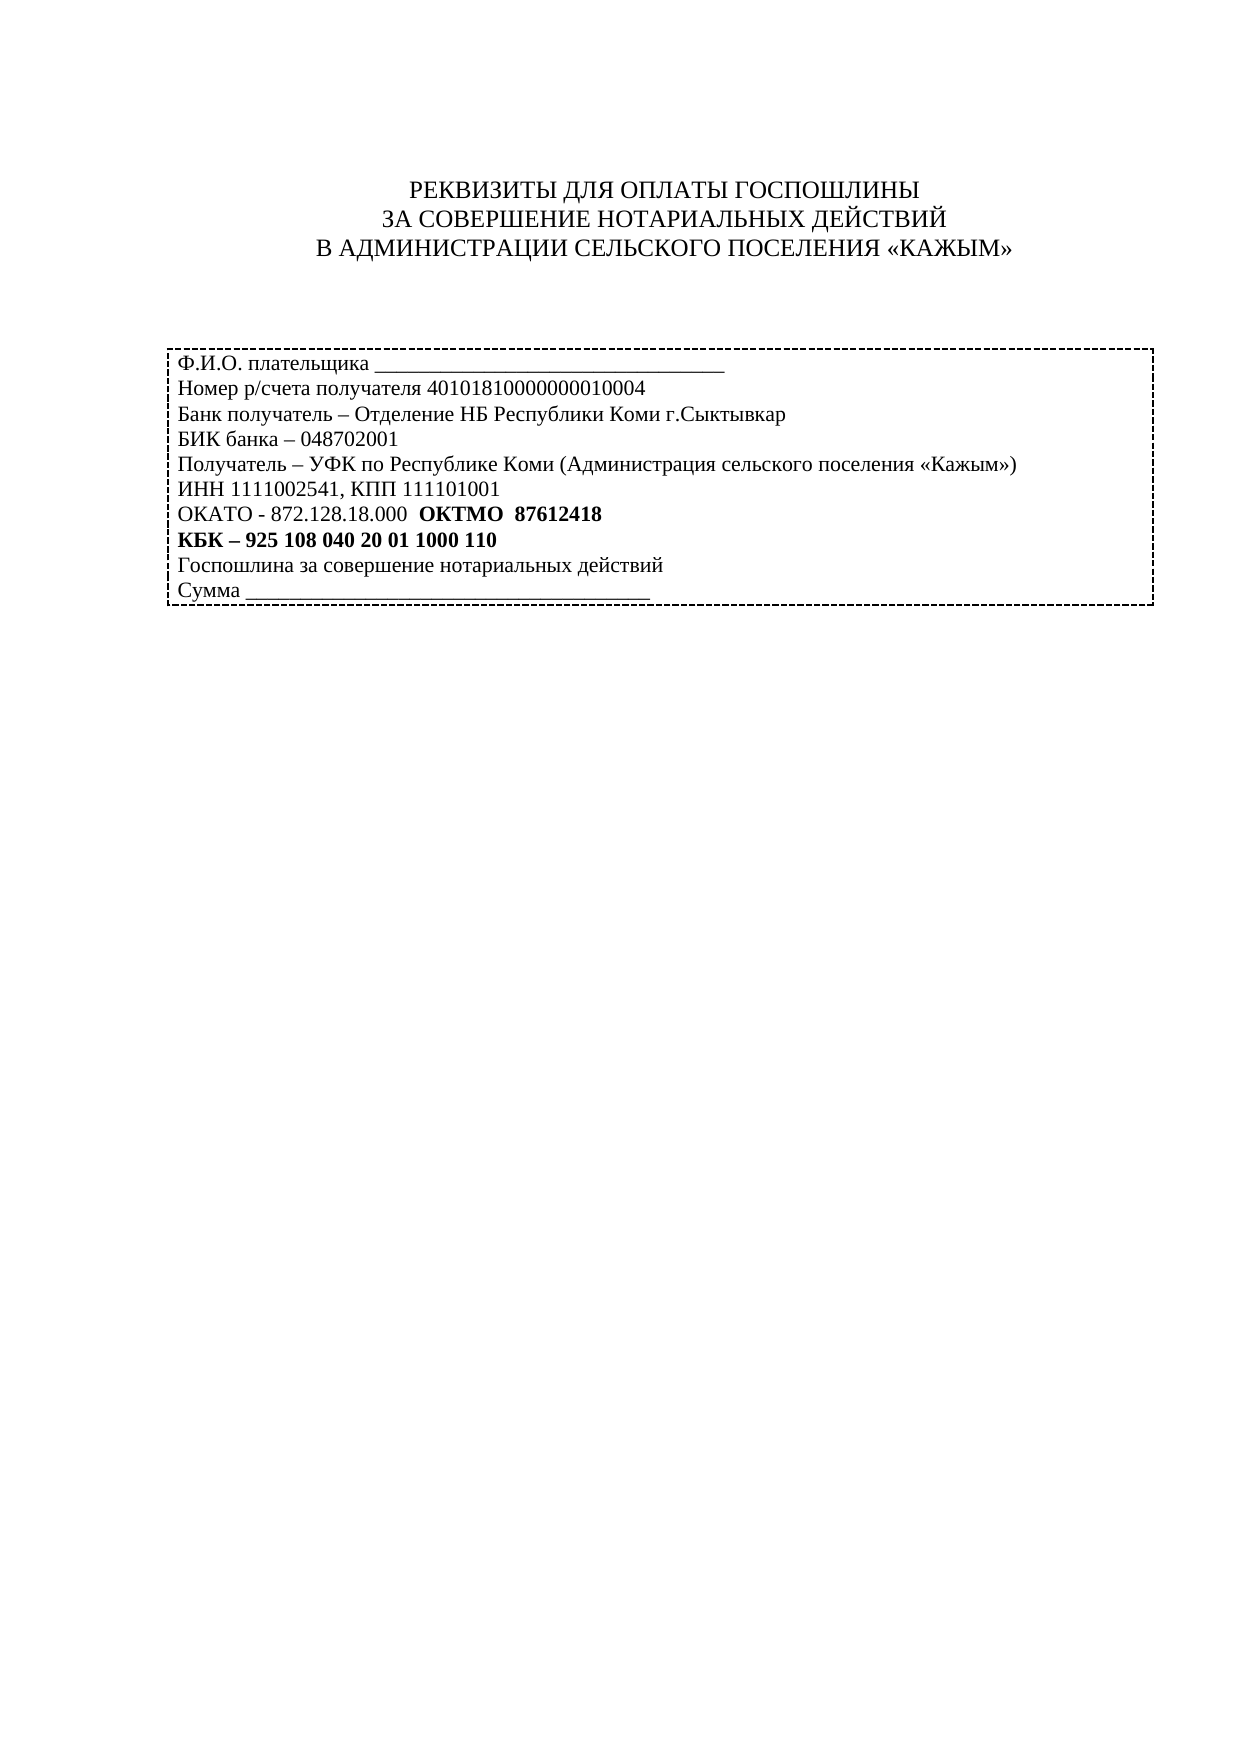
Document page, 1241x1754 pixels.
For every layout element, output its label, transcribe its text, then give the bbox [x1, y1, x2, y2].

text В АДМИНИСТРАЦИИ СЕЛЬСКОГО ПОСЕЛЕНИЯ «КАЖЫМ» [177, 233, 1152, 262]
text Сумма _____________________________________ [167, 575, 1154, 606]
text Банк получатель – Отделение НБ Республики Коми г.Сыктывкар [177, 401, 1152, 426]
text РЕКВИЗИТЫ ДЛЯ ОПЛАТЫ ГОСПОШЛИНЫ [177, 176, 1152, 204]
text Госпошлина за совершение нотариальных действий [177, 552, 1152, 575]
text ИНН 1111002541, КПП 111101001 [177, 476, 1152, 501]
text БИК банка – 048702001 [177, 426, 1152, 451]
text КБК – 925 108 040 20 01 1000 110 [177, 527, 1152, 552]
text Номер р/счета получателя 40101810000000010004 [177, 375, 1152, 401]
text ОКАТО - 872.128.18.000 ОКТМО 87612418 [177, 501, 1152, 527]
text ЗА СОВЕРШЕНИЕ НОТАРИАЛЬНЫХ ДЕЙСТВИЙ [177, 204, 1152, 233]
text Ф.И.О. плательщика ________________________________ [167, 348, 1154, 375]
text Получатель – УФК по Республике Коми (Администрация сельского поселения «Кажым») [177, 451, 1152, 476]
